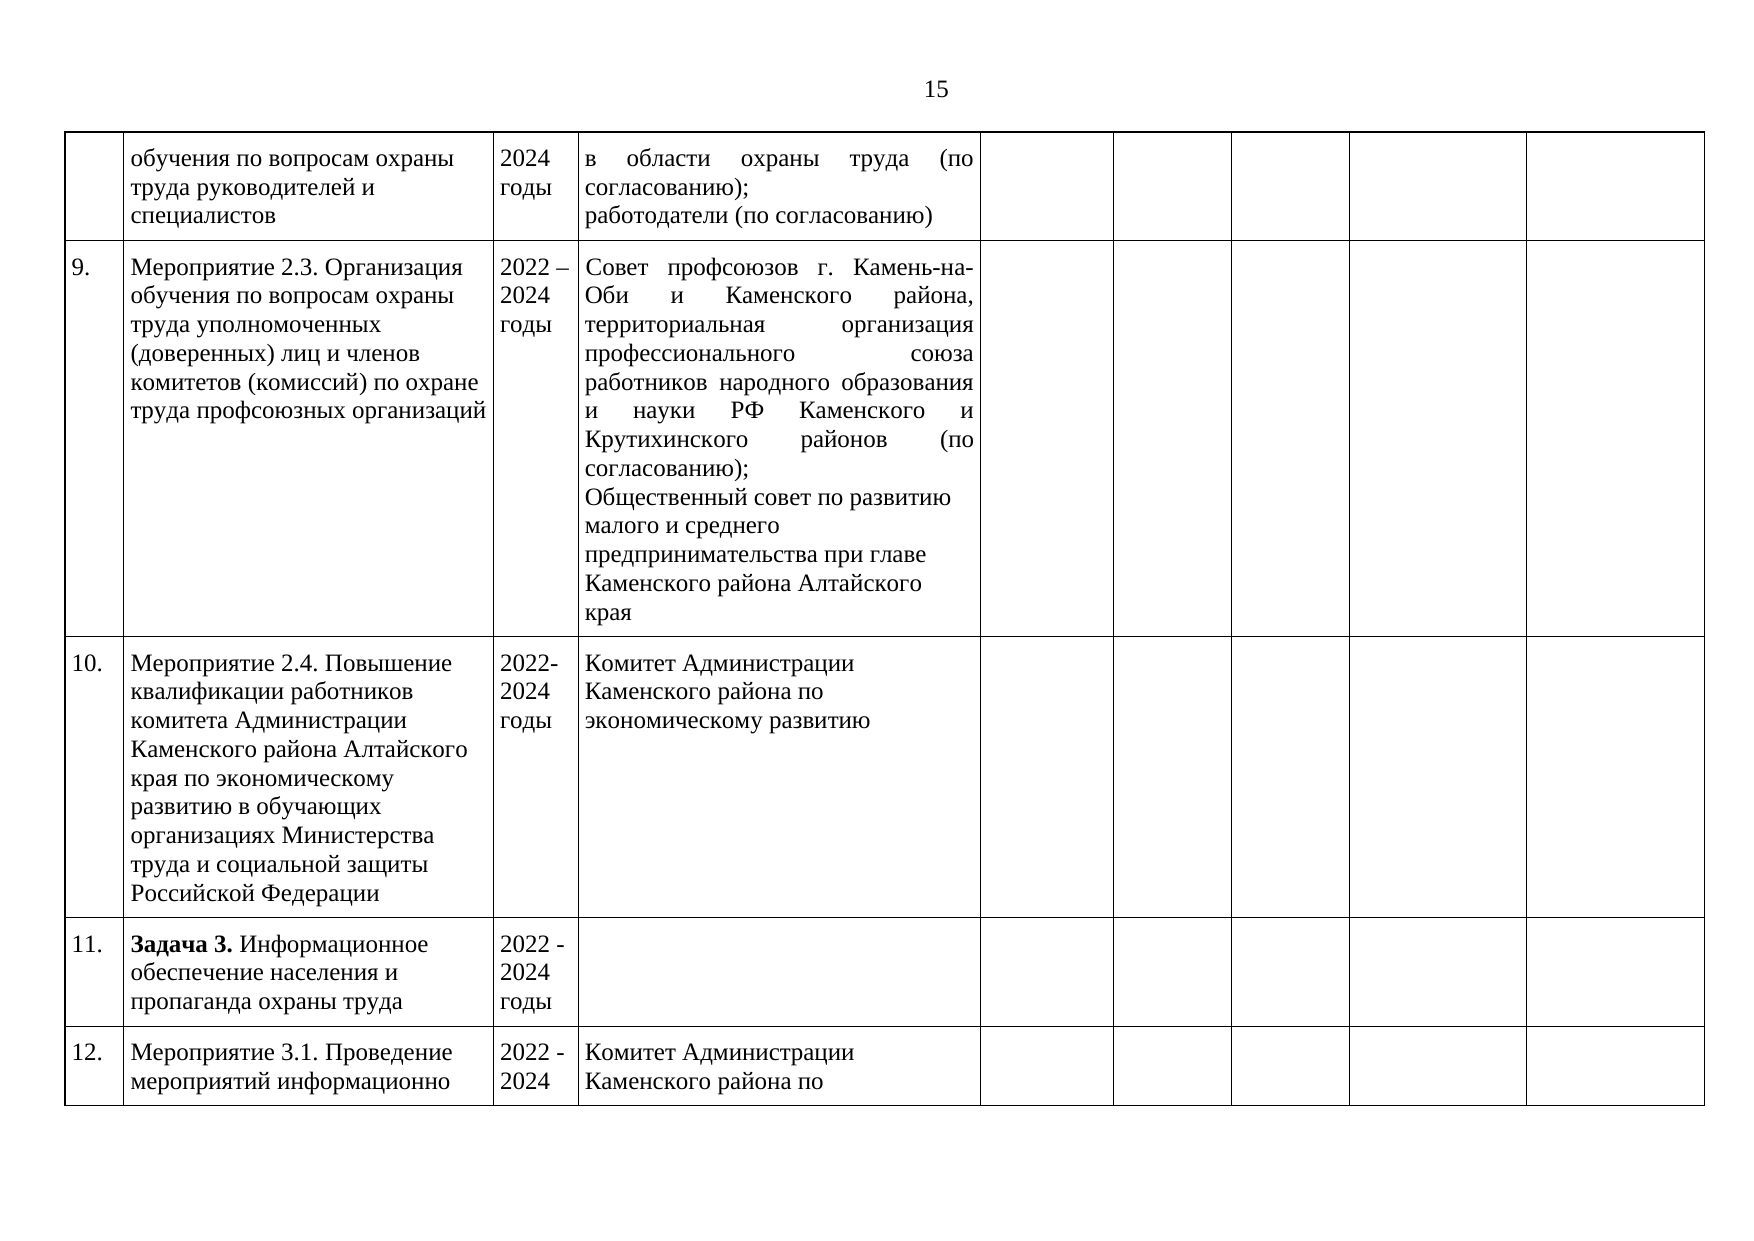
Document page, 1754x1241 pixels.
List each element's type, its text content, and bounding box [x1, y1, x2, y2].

table_cell [1114, 241, 1231, 636]
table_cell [579, 133, 980, 240]
table_cell 9. [66, 241, 123, 636]
table_cell [1114, 918, 1231, 1026]
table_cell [124, 1027, 493, 1105]
table_cell [981, 241, 1113, 636]
table_cell 8. [66, 133, 123, 240]
table_cell Комитет Администрации Каменского района по экономическому развитию [579, 637, 980, 917]
table_cell [1527, 133, 1704, 240]
table_cell Мероприятие 2.3. Организация обучения по вопросам охраны труда уполномоченных (доверенных) лиц и членов комитетов (комиссий) по охране труда профсоюзных организаций [124, 241, 493, 636]
table_cell [1527, 918, 1704, 1026]
table_cell [981, 918, 1113, 1026]
table_cell [1350, 241, 1526, 636]
table_cell [1232, 133, 1349, 240]
table_cell [1114, 133, 1231, 240]
table_cell [1527, 637, 1704, 917]
table_cell [1232, 637, 1349, 917]
table_cell [981, 133, 1113, 240]
table_cell [981, 1027, 1113, 1105]
table_cell [1527, 1027, 1704, 1105]
table_cell 2022- 2024 годы [494, 637, 578, 917]
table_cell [579, 1027, 980, 1105]
table_cell 2022 – 2024 годы [494, 133, 578, 240]
table_cell 11. [66, 918, 123, 1026]
table_cell [1232, 1027, 1349, 1105]
table_cell [1114, 1027, 1231, 1105]
table_cell Совет профсоюзов г. Камень-на-Оби и Каменского района, территориальная организация профессионального союза работников народного образования и науки РФ Каменского и Крутихинского районов (по согласованию); Общественный совет по развитию малого и среднего предпринимательства при главе Каменского района Алтайского края [579, 241, 980, 636]
table_cell Задача 3. Информационное обеспечение населения и пропаганда охраны труда [124, 918, 493, 1026]
table_cell 2022 - 2024 годы [494, 1027, 578, 1105]
table_cell 12. [66, 1027, 123, 1105]
table_cell [981, 637, 1113, 917]
table_cell [579, 918, 980, 1026]
table_cell 2022 – 2024 годы [494, 241, 578, 636]
table_cell 2022 - 2024 годы [494, 918, 578, 1026]
table_cell [1527, 241, 1704, 636]
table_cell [124, 133, 493, 240]
table_cell [1350, 637, 1526, 917]
table_cell [1350, 918, 1526, 1026]
table_cell 10. [66, 637, 123, 917]
table_cell [1350, 1027, 1526, 1105]
table_cell Мероприятие 2.4. Повышение квалификации работников комитета Администрации Каменского района Алтайского края по экономическому развитию в обучающих организациях Министерства труда и социальной защиты Российской Федерации [124, 637, 493, 917]
table_cell [1232, 918, 1349, 1026]
table_cell [1114, 637, 1231, 917]
table_cell [1350, 133, 1526, 240]
table_cell [1232, 241, 1349, 636]
